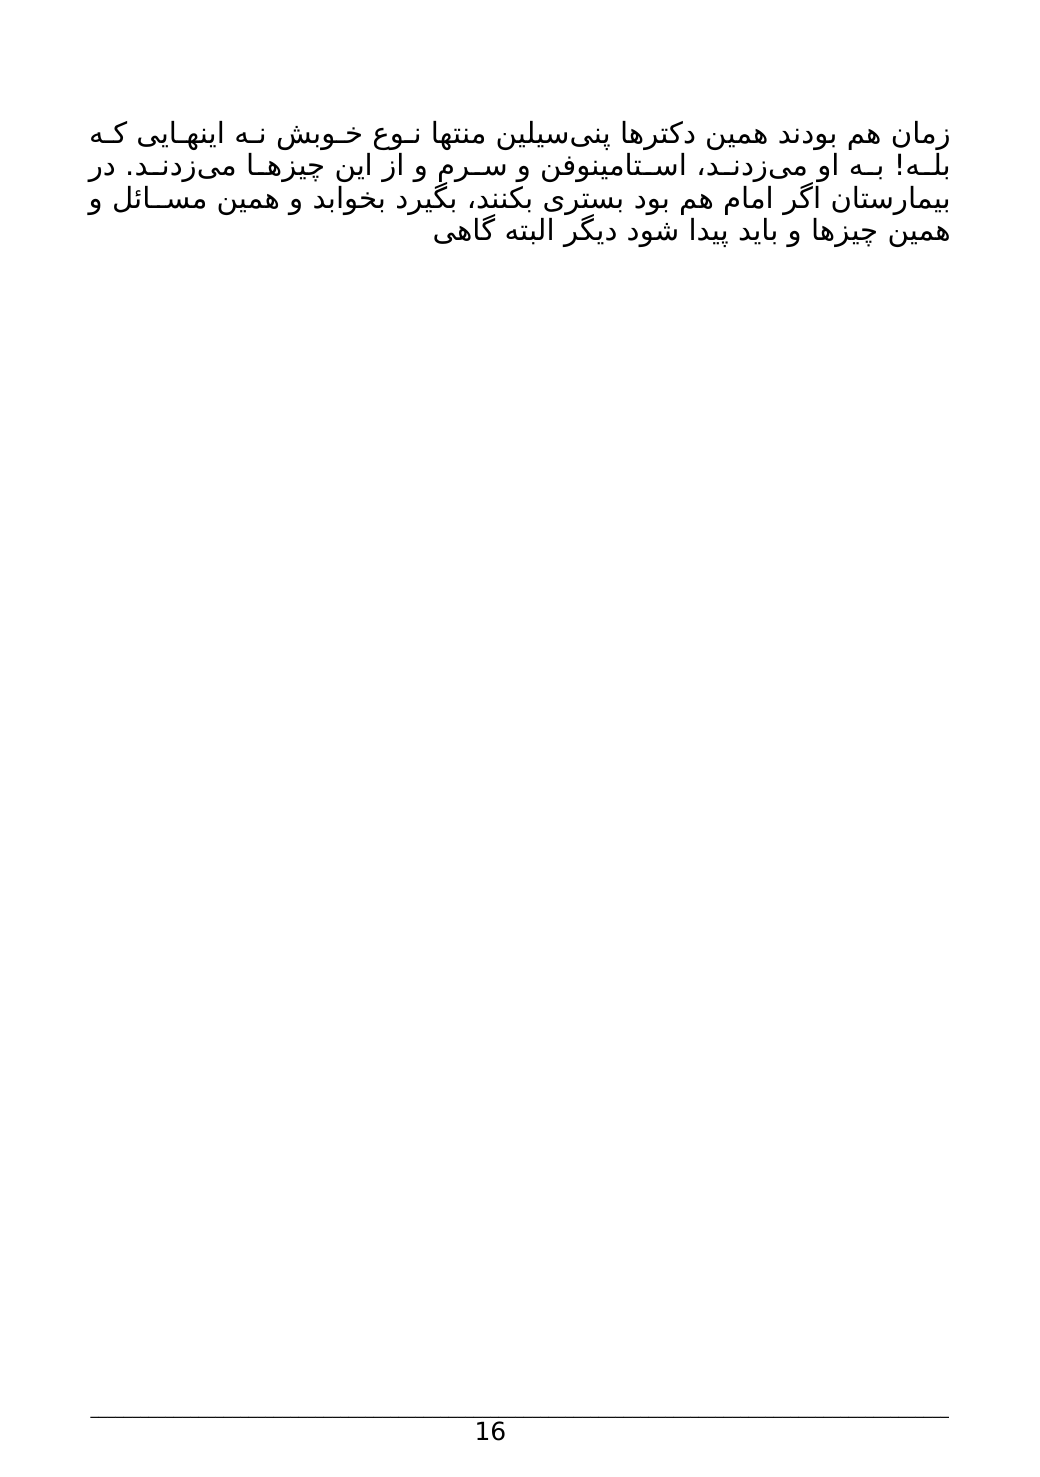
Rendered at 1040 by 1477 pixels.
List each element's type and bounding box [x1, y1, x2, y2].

text [89, 118, 951, 247]
